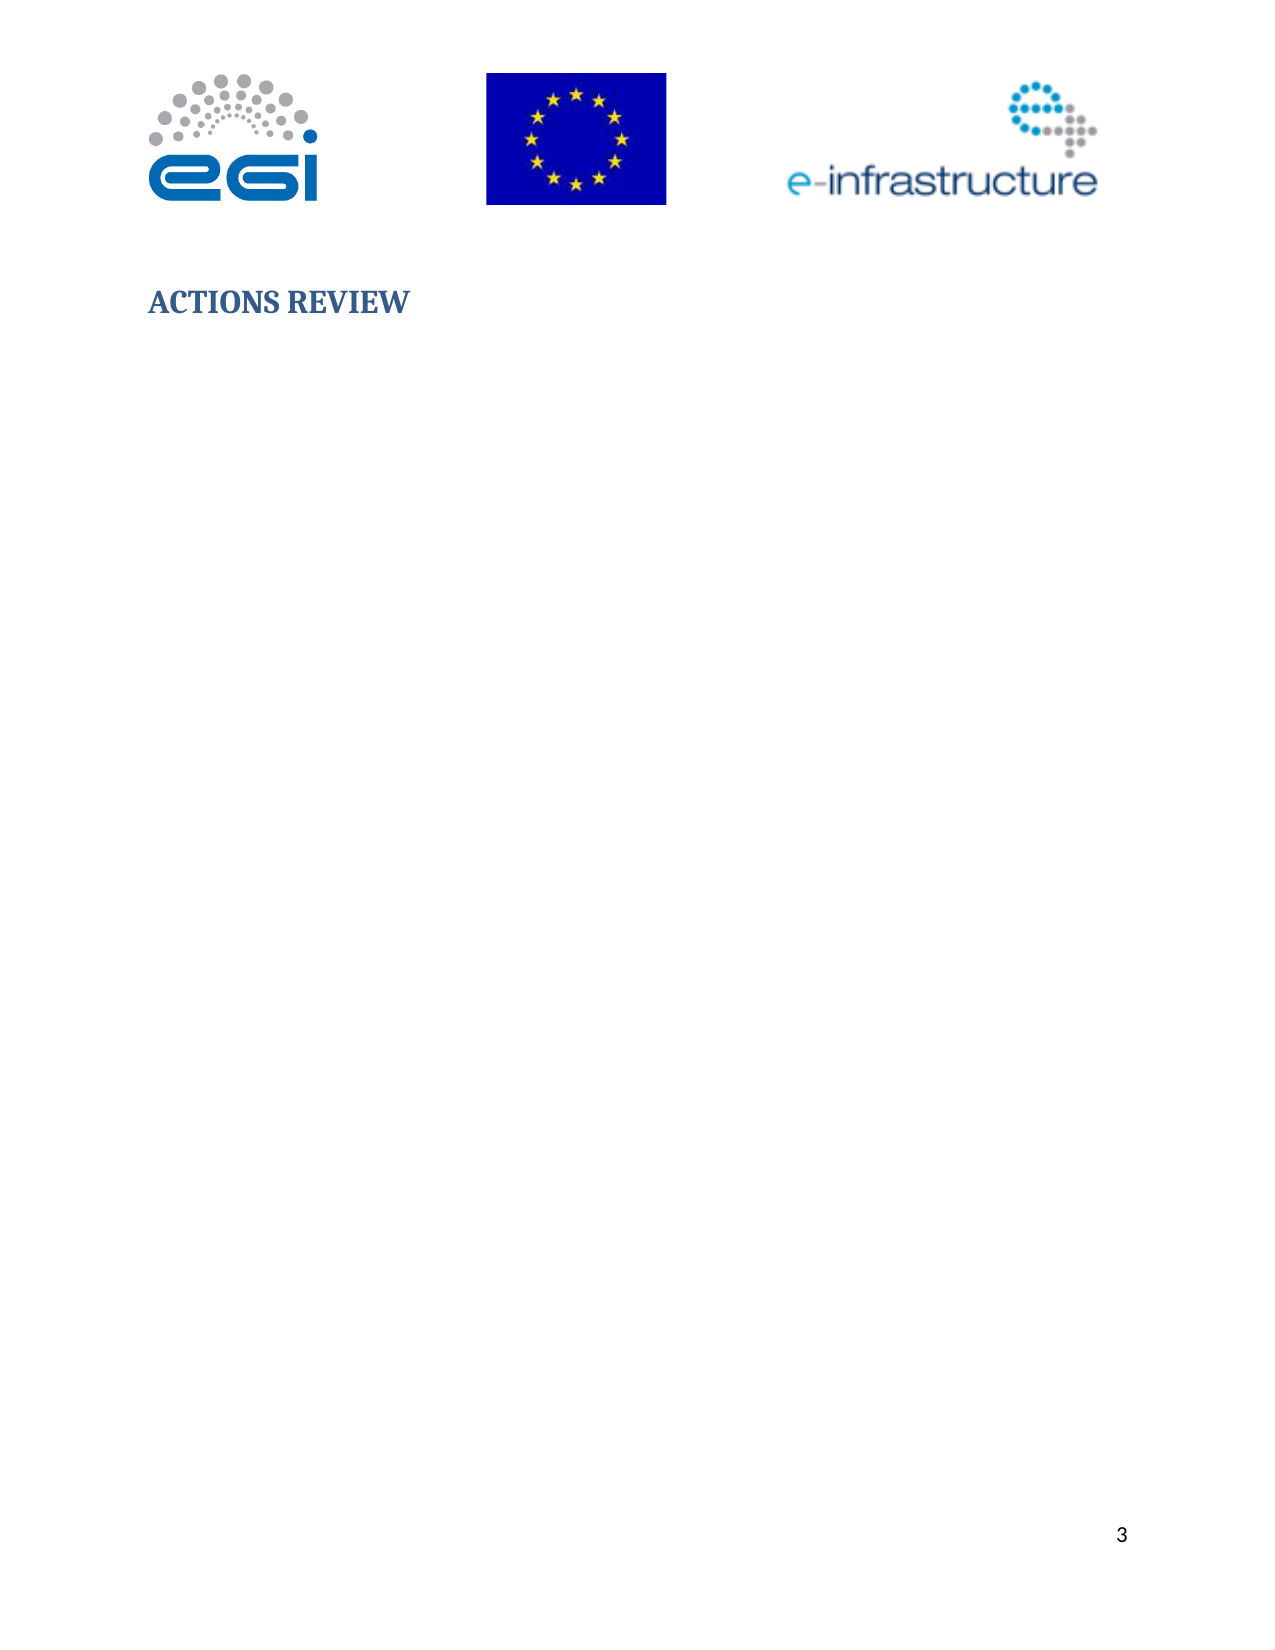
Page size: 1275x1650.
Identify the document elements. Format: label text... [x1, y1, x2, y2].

subtitle ACTIONS REVIEW [148, 283, 1127, 321]
picture [486, 73, 667, 205]
picture [780, 73, 1106, 205]
picture [147, 73, 319, 203]
